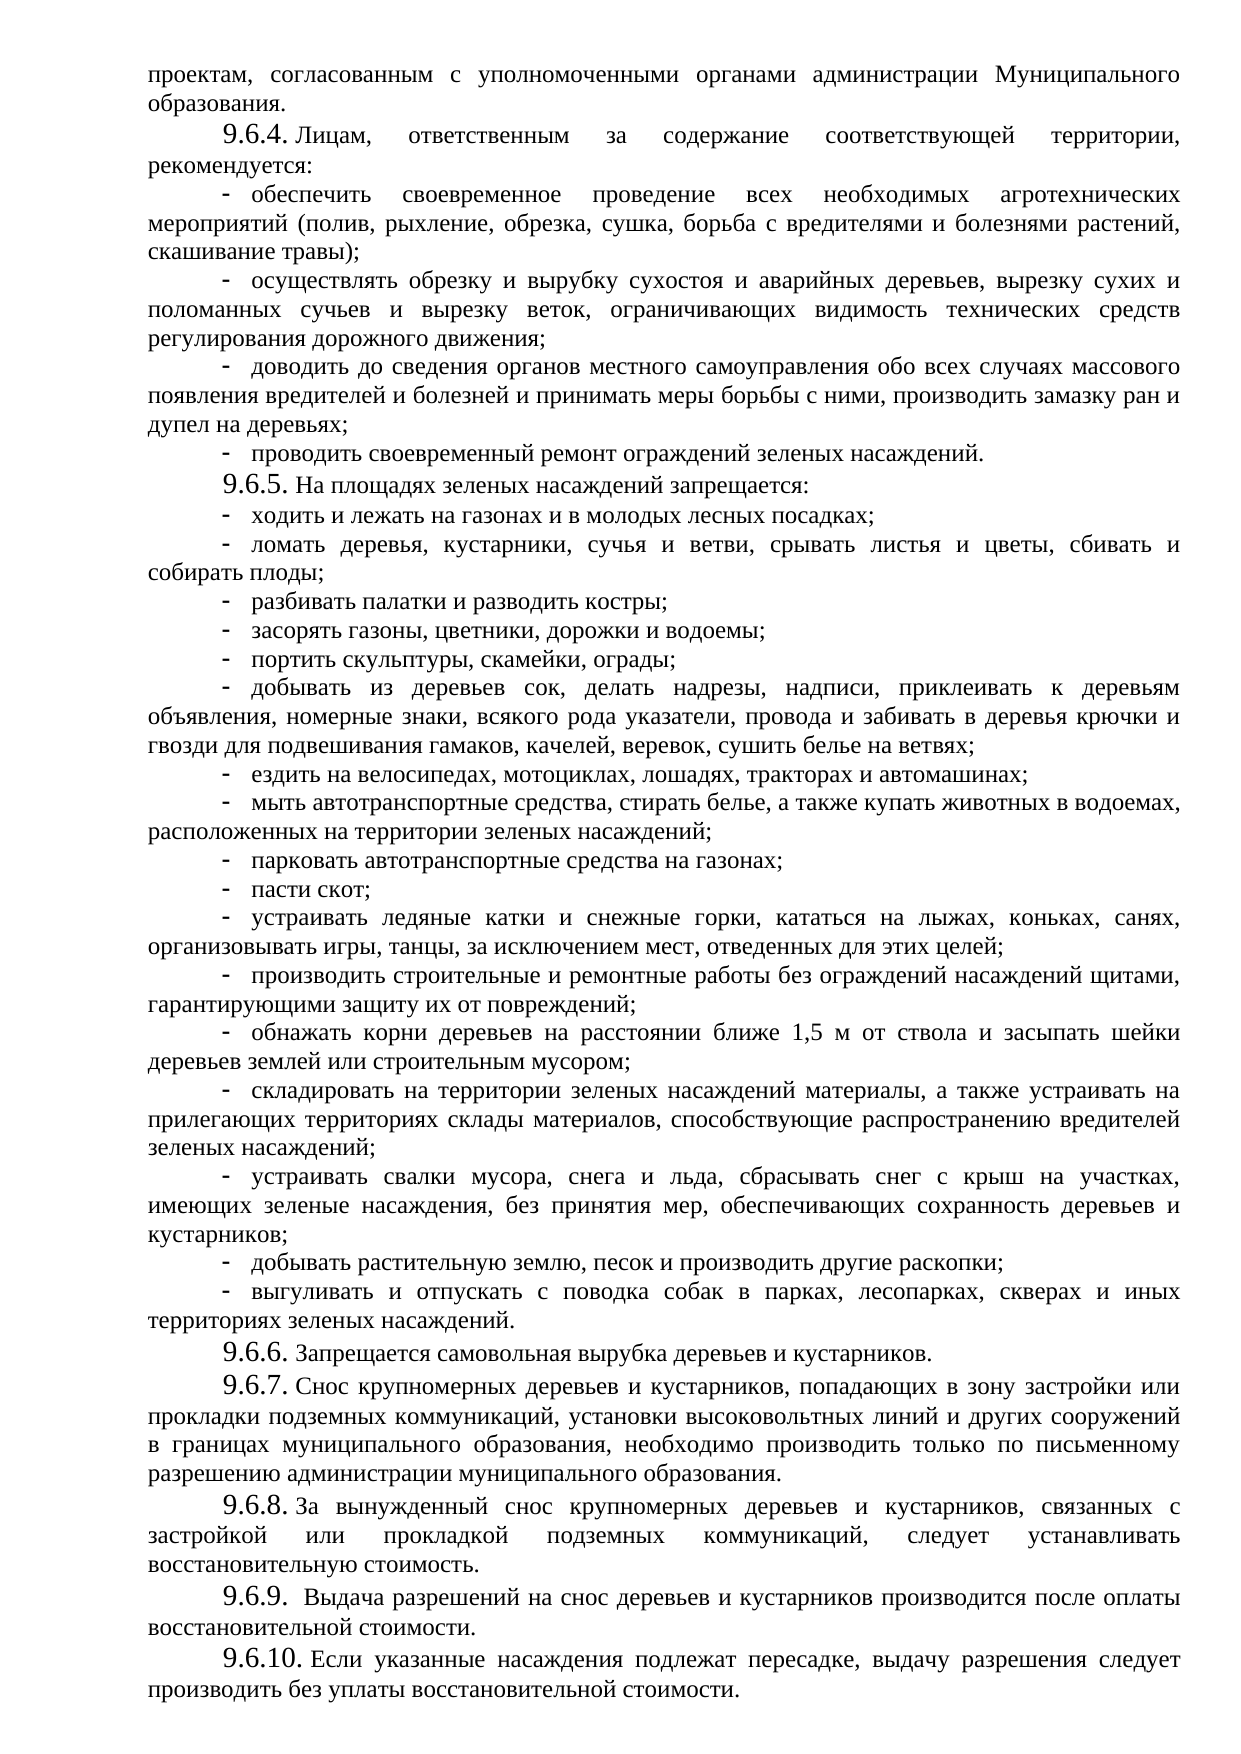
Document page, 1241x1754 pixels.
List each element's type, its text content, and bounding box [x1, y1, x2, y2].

list устраивать ледяные катки и снежные горки, кататься на лыжах, коньках, санях, организовывать игры, танцы, за исключением мест, отведенных для этих целей; [148, 902, 1181, 960]
list разбивать палатки и разводить костры; [148, 586, 1181, 615]
list выгуливать и отпускать с поводка собак в парках, лесопарках, скверах и иных территориях зеленых насаждений. [148, 1276, 1181, 1334]
list обнажать корни деревьев на расстоянии ближе 1,5 м от ствола и засыпать шейки деревьев землей или строительным мусором; [148, 1017, 1181, 1075]
list портить скульптуры, скамейки, ограды; [148, 644, 1181, 672]
list ломать деревья, кустарники, сучья и ветви, срывать листья и цветы, сбивать и собирать плоды; [148, 529, 1181, 586]
list ездить на велосипедах, мотоциклах, лошадях, тракторах и автомашинах; [148, 759, 1181, 787]
list На площадях зеленых насаждений запрещается: [148, 466, 1181, 500]
list проводить своевременный ремонт ограждений зеленых насаждений. [148, 438, 1181, 466]
list Лицам, ответственным за содержание соответствующей территории, рекомендуется: [148, 117, 1181, 179]
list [148, 59, 1181, 117]
list складировать на территории зеленых насаждений материалы, а также устраивать на прилегающих территориях склады материалов, способствующие распространению вредителей зеленых насаждений; [148, 1075, 1181, 1161]
list За вынужденный снос крупномерных деревьев и кустарников, связанных с застройкой или прокладкой подземных коммуникаций, следует устанавливать восстановительную стоимость. [148, 1487, 1181, 1578]
list Запрещается самовольная вырубка деревьев и кустарников. [148, 1334, 1181, 1367]
list Снос крупномерных деревьев и кустарников, попадающих в зону застройки или прокладки подземных коммуникаций, установки высоковольтных линий и других сооружений в границах муниципального образования, необходимо производить только по письменному разрешению администрации муниципального образования. [148, 1367, 1181, 1487]
list устраивать свалки мусора, снега и льда, сбрасывать снег с крыш на участках, имеющих зеленые насаждения, без принятия мер, обеспечивающих сохранность деревьев и кустарников; [148, 1161, 1181, 1247]
list мыть автотранспортные средства, стирать белье, а также купать животных в водоемах, расположенных на территории зеленых насаждений; [148, 787, 1181, 845]
list осуществлять обрезку и вырубку сухостоя и аварийных деревьев, вырезку сухих и поломанных сучьев и вырезку веток, ограничивающих видимость технических средств регулирования дорожного движения; [148, 265, 1181, 351]
list доводить до сведения органов местного самоуправления обо всех случаях массового появления вредителей и болезней и принимать меры борьбы с ними, производить замазку ран и дупел на деревьях; [148, 351, 1181, 438]
list ходить и лежать на газонах и в молодых лесных посадках; [148, 500, 1181, 529]
list добывать растительную землю, песок и производить другие раскопки; [148, 1247, 1181, 1276]
list добывать из деревьев сок, делать надрезы, надписи, приклеивать к деревьям объявления, номерные знаки, всякого рода указатели, провода и забивать в деревья крючки и гвозди для подвешивания гамаков, качелей, веревок, сушить белье на ветвях; [148, 672, 1181, 759]
list засорять газоны, цветники, дорожки и водоемы; [148, 615, 1181, 644]
list парковать автотранспортные средства на газонах; [148, 845, 1181, 874]
list Если указанные насаждения подлежат пересадке, выдачу разрешения следует производить без уплаты восстановительной стоимости. [148, 1640, 1181, 1703]
list производить строительные и ремонтные работы без ограждений насаждений щитами, гарантирующими защиту их от повреждений; [148, 960, 1181, 1017]
list обеспечить своевременное проведение всех необходимых агротехнических мероприятий (полив, рыхление, обрезка, сушка, борьба с вредителями и болезнями растений, скашивание травы); [148, 179, 1181, 265]
list пасти скот; [148, 874, 1181, 902]
list Выдача разрешений на снос деревьев и кустарников производится после оплаты восстановительной стоимости. [148, 1578, 1181, 1640]
